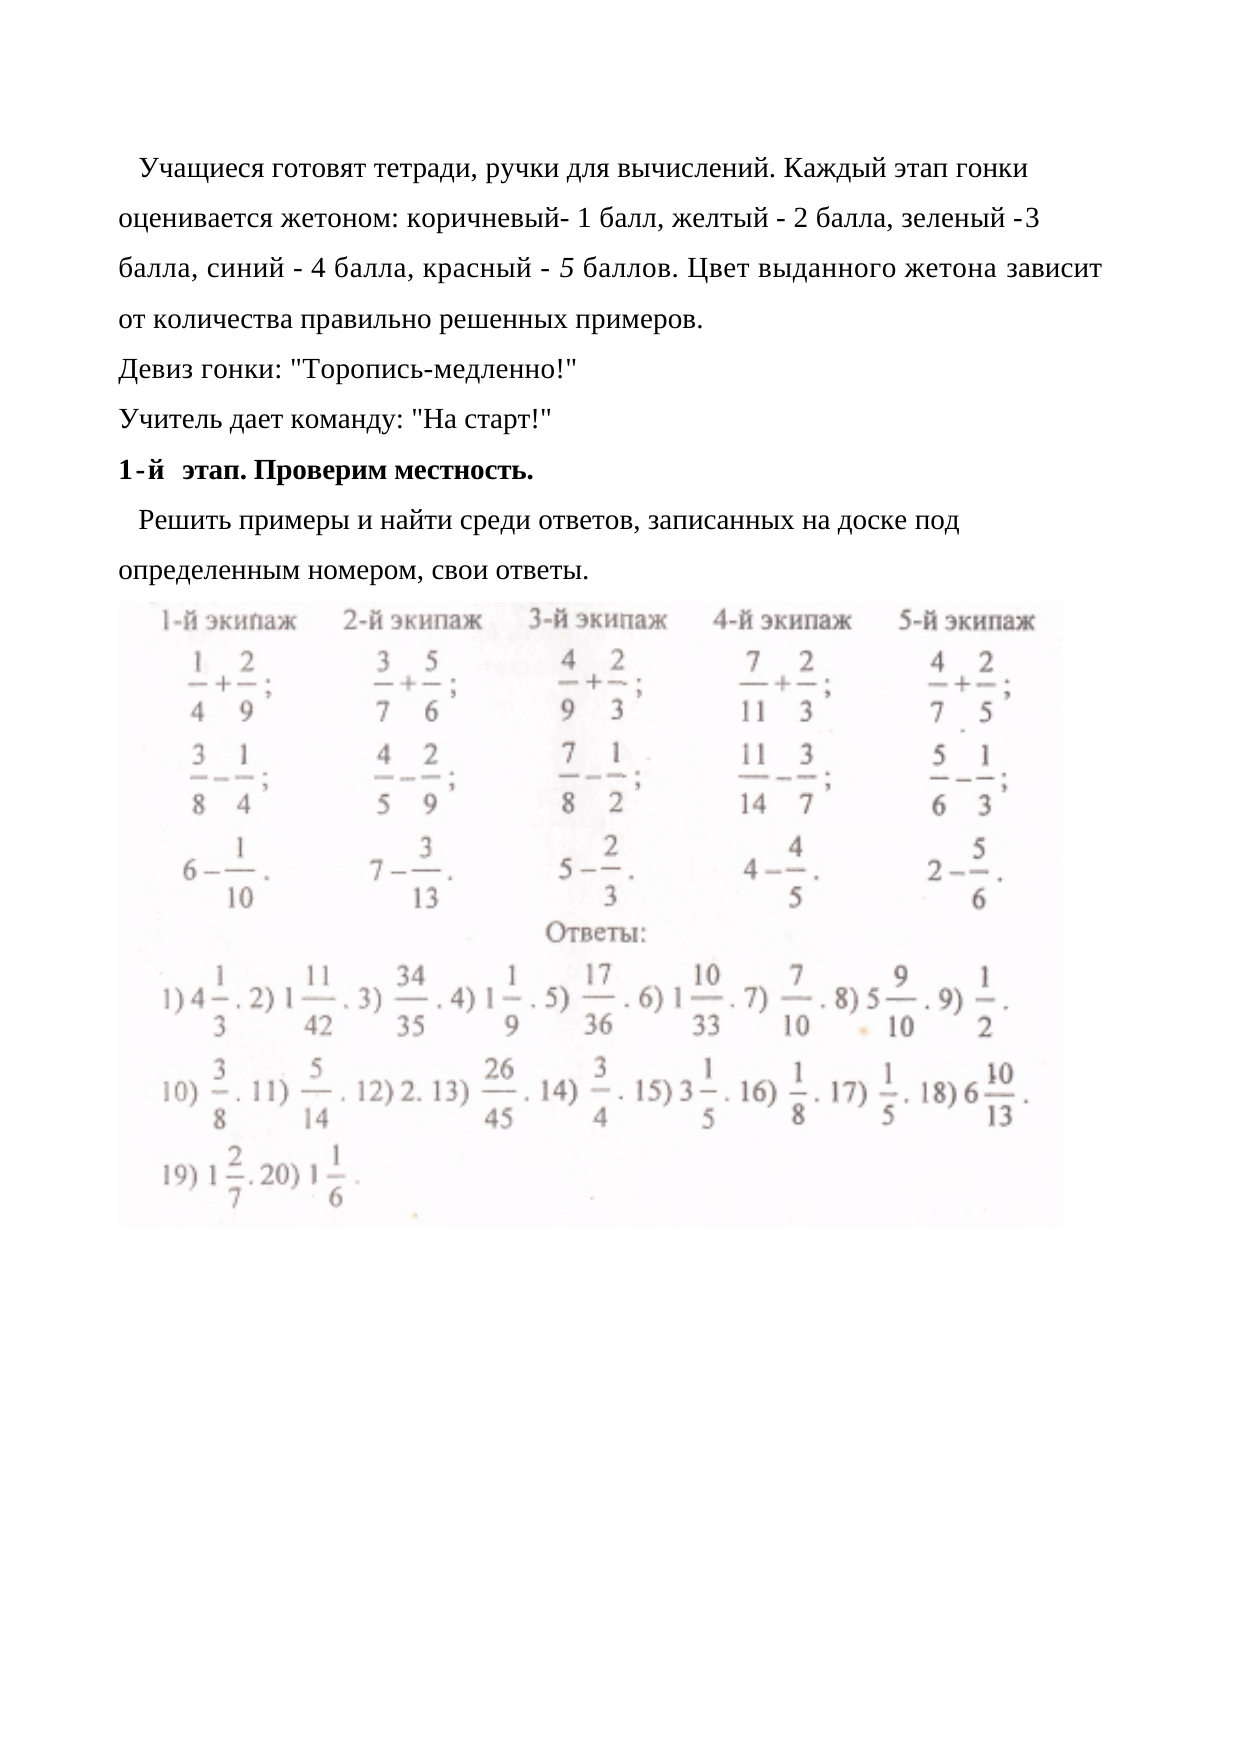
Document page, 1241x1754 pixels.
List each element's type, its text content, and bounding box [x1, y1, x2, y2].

text Учитель дает команду: "На старт!" [118, 402, 1122, 435]
text Решить примеры и найти среди ответов, записанных на доске под определенным номером, свои ответы. [118, 502, 1122, 586]
picture [118, 602, 1064, 1228]
text 1-й этап. Проверим местность. [118, 452, 1122, 485]
text Девиз гонки: "Торопись-медленно!" [118, 351, 1122, 385]
text Учащиеся готовят тетради, ручки для вычислений. Каждый этап гонки оценивается жетоном: коричневый- 1 балл, желтый - 2 балла, зеленый -3 балла, синий - 4 балла, красный - 5 баллов. Цвет выданного жетона зависит от количества правильно решенных примеров. [118, 150, 1122, 334]
